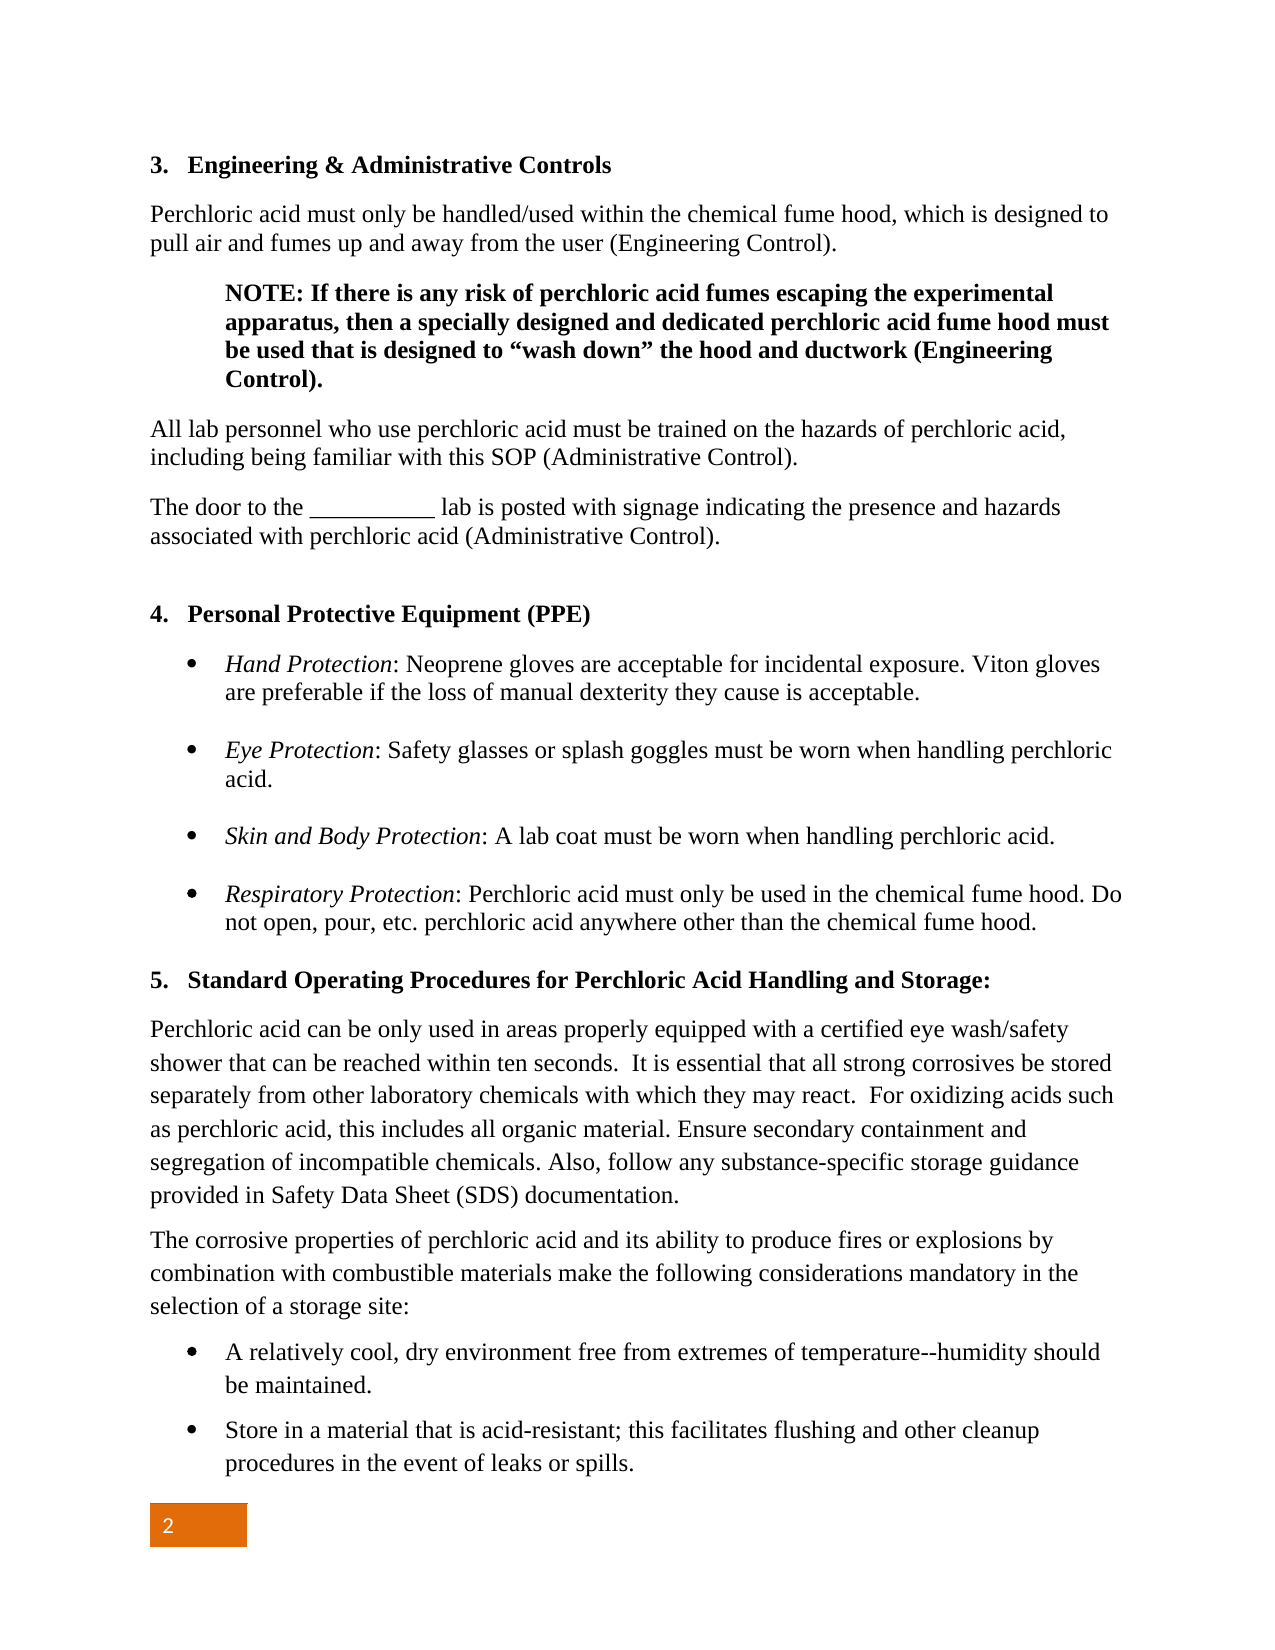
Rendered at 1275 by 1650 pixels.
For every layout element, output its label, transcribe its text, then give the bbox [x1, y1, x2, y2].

text Perchloric acid can be only used in areas properly equipped with a certified eye wash/safety shower that can be reached within ten seconds. It is essential that all strong corrosives be stored separately from other laboratory chemicals with which they may react. For oxidizing acids such as perchloric acid, this includes all organic material. Ensure secondary containment and segregation of incompatible chemicals. Also, follow any substance-specific storage guidance provided in Safety Data Sheet (SDS) documentation. [150, 1014, 1125, 1208]
list Store in a material that is acid-resistant; this facilitates flushing and other cleanup procedures in the event of leaks or spills. [187, 1415, 1125, 1477]
text All lab personnel who use perchloric acid must be trained on the hazards of perchloric acid, including being familiar with this SOP (Administrative Control). [150, 414, 1125, 471]
text NOTE: If there is any risk of perchloric acid fumes escaping the experimental apparatus, then a specially designed and dedicated perchloric acid fume hood must be used that is designed to “wash down” the hood and ductwork (Engineering Control). [225, 278, 1125, 393]
list A relatively cool, dry environment free from extremes of temperature--humidity should be maintained. [187, 1337, 1125, 1398]
text The corrosive properties of perchloric acid and its ability to produce fires or explosions by combination with combustible materials make the following considerations mandatory in the selection of a storage site: [150, 1225, 1125, 1320]
list Respiratory Protection: Perchloric acid must only be used in the chemical fume hood. Do not open, pour, etc. perchloric acid anywhere other than the chemical fume hood. [187, 879, 1125, 936]
list Personal Protective Equipment (PPE) [150, 599, 1125, 628]
text Perchloric acid must only be handled/used within the chemical fume hood, which is designed to pull air and fumes up and away from the user (Engineering Control). [150, 199, 1125, 257]
list Hand Protection: Neoprene gloves are acceptable for incidental exposure. Viton gloves are preferable if the loss of manual dexterity they cause is acceptable. [187, 649, 1125, 706]
list Eye Protection: Safety glasses or splash goggles must be worn when handling perchloric acid. [187, 735, 1125, 792]
text The door to the __________ lab is posted with signage indicating the presence and hazards associated with perchloric acid (Administrative Control). [150, 492, 1125, 549]
list Skin and Body Protection: A lab coat must be worn when handling perchloric acid. [187, 821, 1125, 850]
list Standard Operating Procedures for Perchloric Acid Handling and Storage: [150, 965, 1125, 994]
list Engineering & Administrative Controls [150, 150, 1125, 179]
